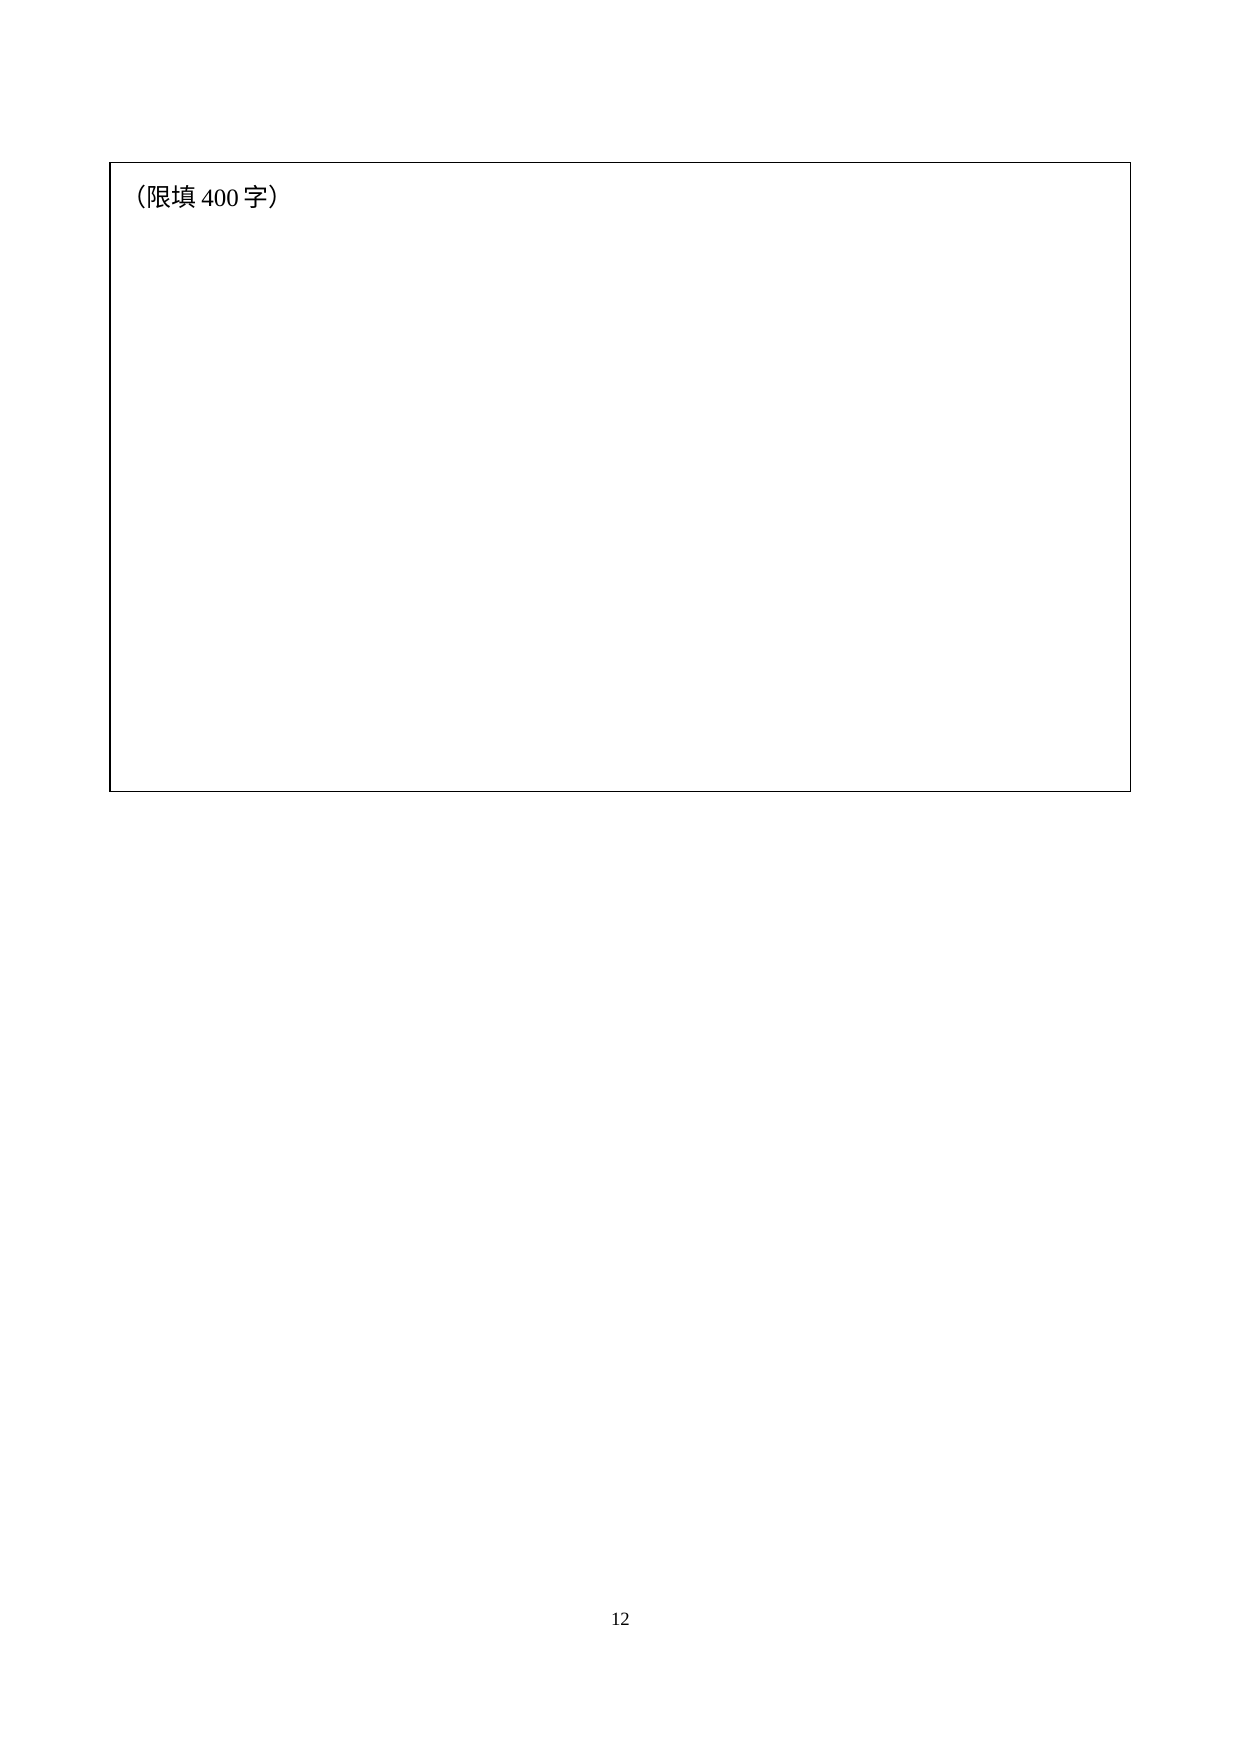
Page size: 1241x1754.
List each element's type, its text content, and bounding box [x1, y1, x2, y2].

table_header （限填400字） [111, 163, 1130, 791]
